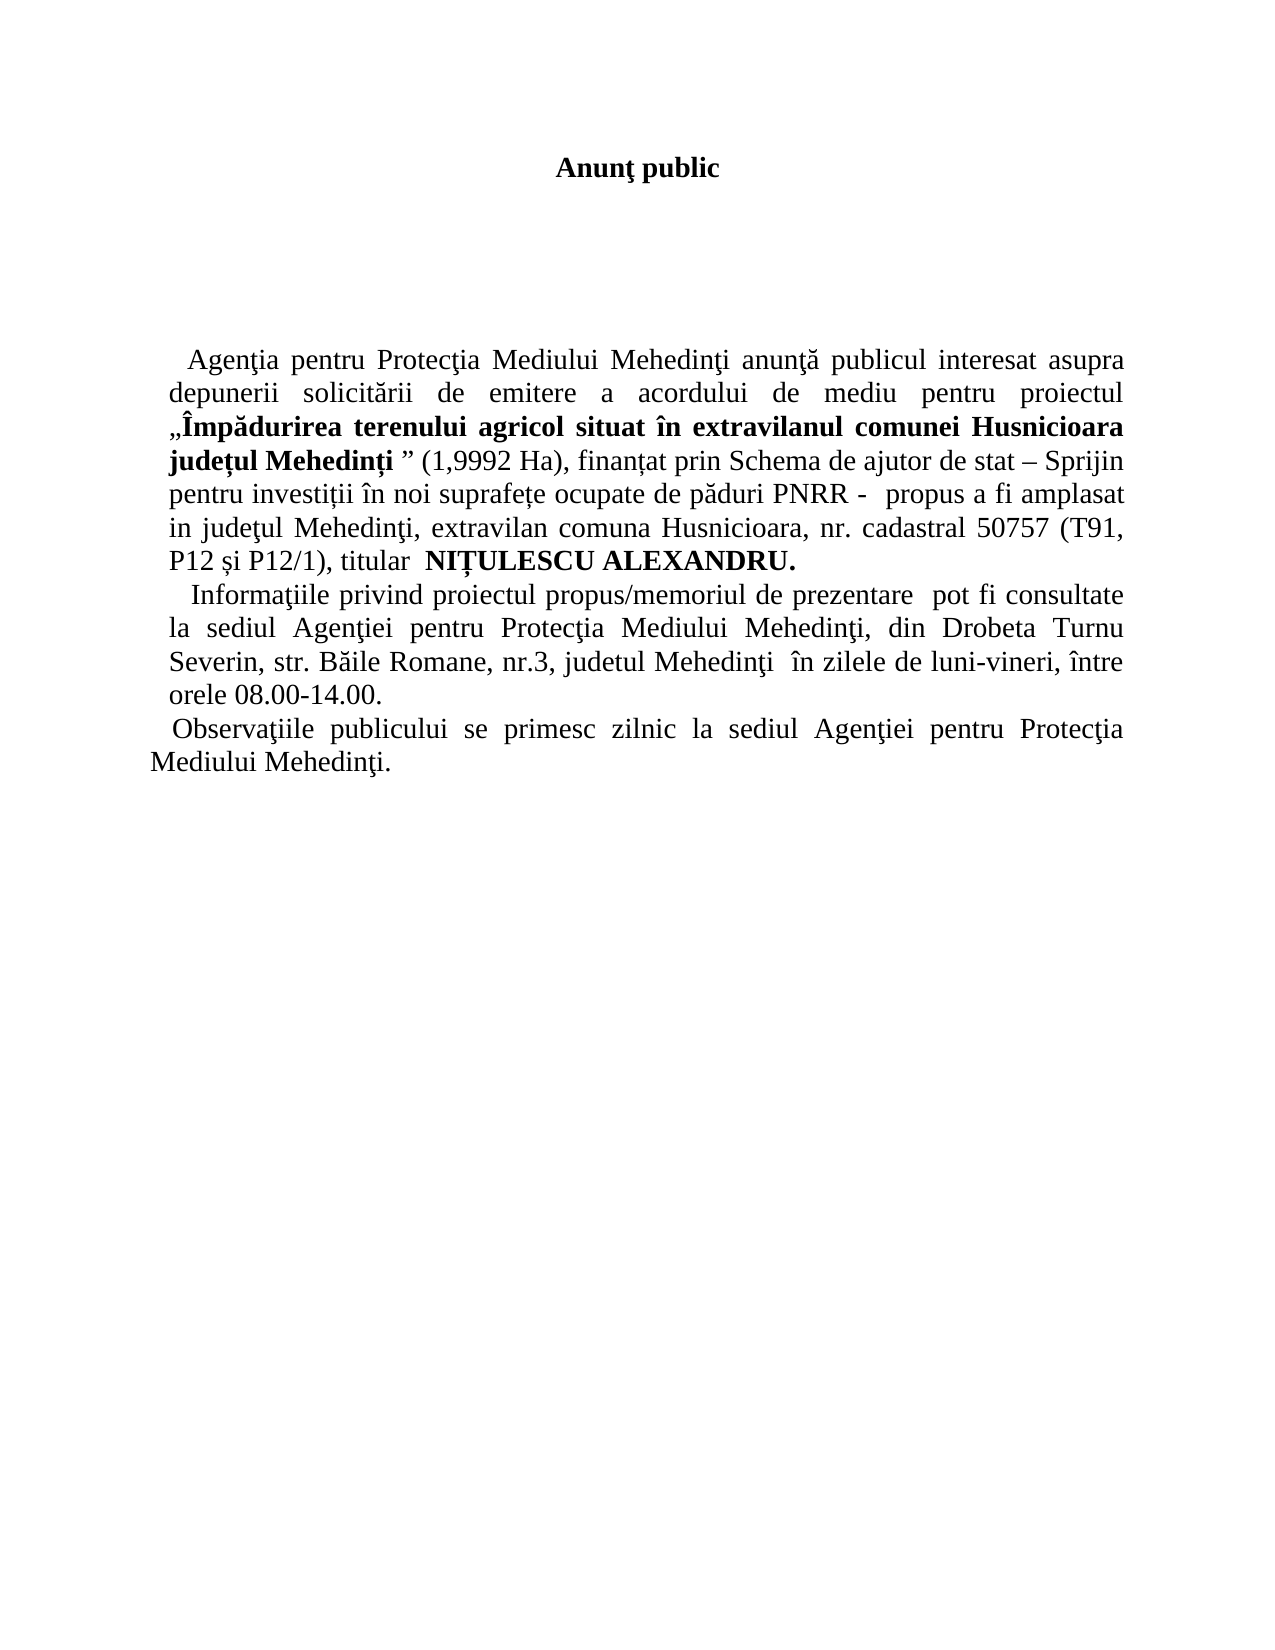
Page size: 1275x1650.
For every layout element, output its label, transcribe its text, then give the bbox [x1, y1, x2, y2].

text Agenţia pentru Protecţia Mediului Mehedinţi anunţă publicul interesat asupra depunerii solicitării de emitere a acordului de mediu pentru proiectul „Împădurirea terenului agricol situat în extravilanul comunei Husnicioara județul Mehedinți ” (1,9992 Ha), finanțat prin Schema de ajutor de stat – Sprijin pentru investiții în noi suprafețe ocupate de păduri PNRR - propus a fi amplasat in judeţul Mehedinţi, extravilan comuna Husnicioara, nr. cadastral 50757 (T91, P12 și P12/1), titular NIȚULESCU ALEXANDRU. [169, 342, 1125, 577]
text Observaţiile publicului se primesc zilnic la sediul Agenţiei pentru Protecţia Mediului Mehedinţi. [150, 711, 1125, 778]
text Informaţiile privind proiectul propus/memoriul de prezentare pot fi consultate la sediul Agenţiei pentru Protecţia Mediului Mehedinţi, din Drobeta Turnu Severin, str. Băile Romane, nr.3, judetul Mehedinţi în zilele de luni-vineri, între orele 08.00-14.00. [169, 577, 1125, 711]
text Anunţ public [150, 150, 1125, 183]
